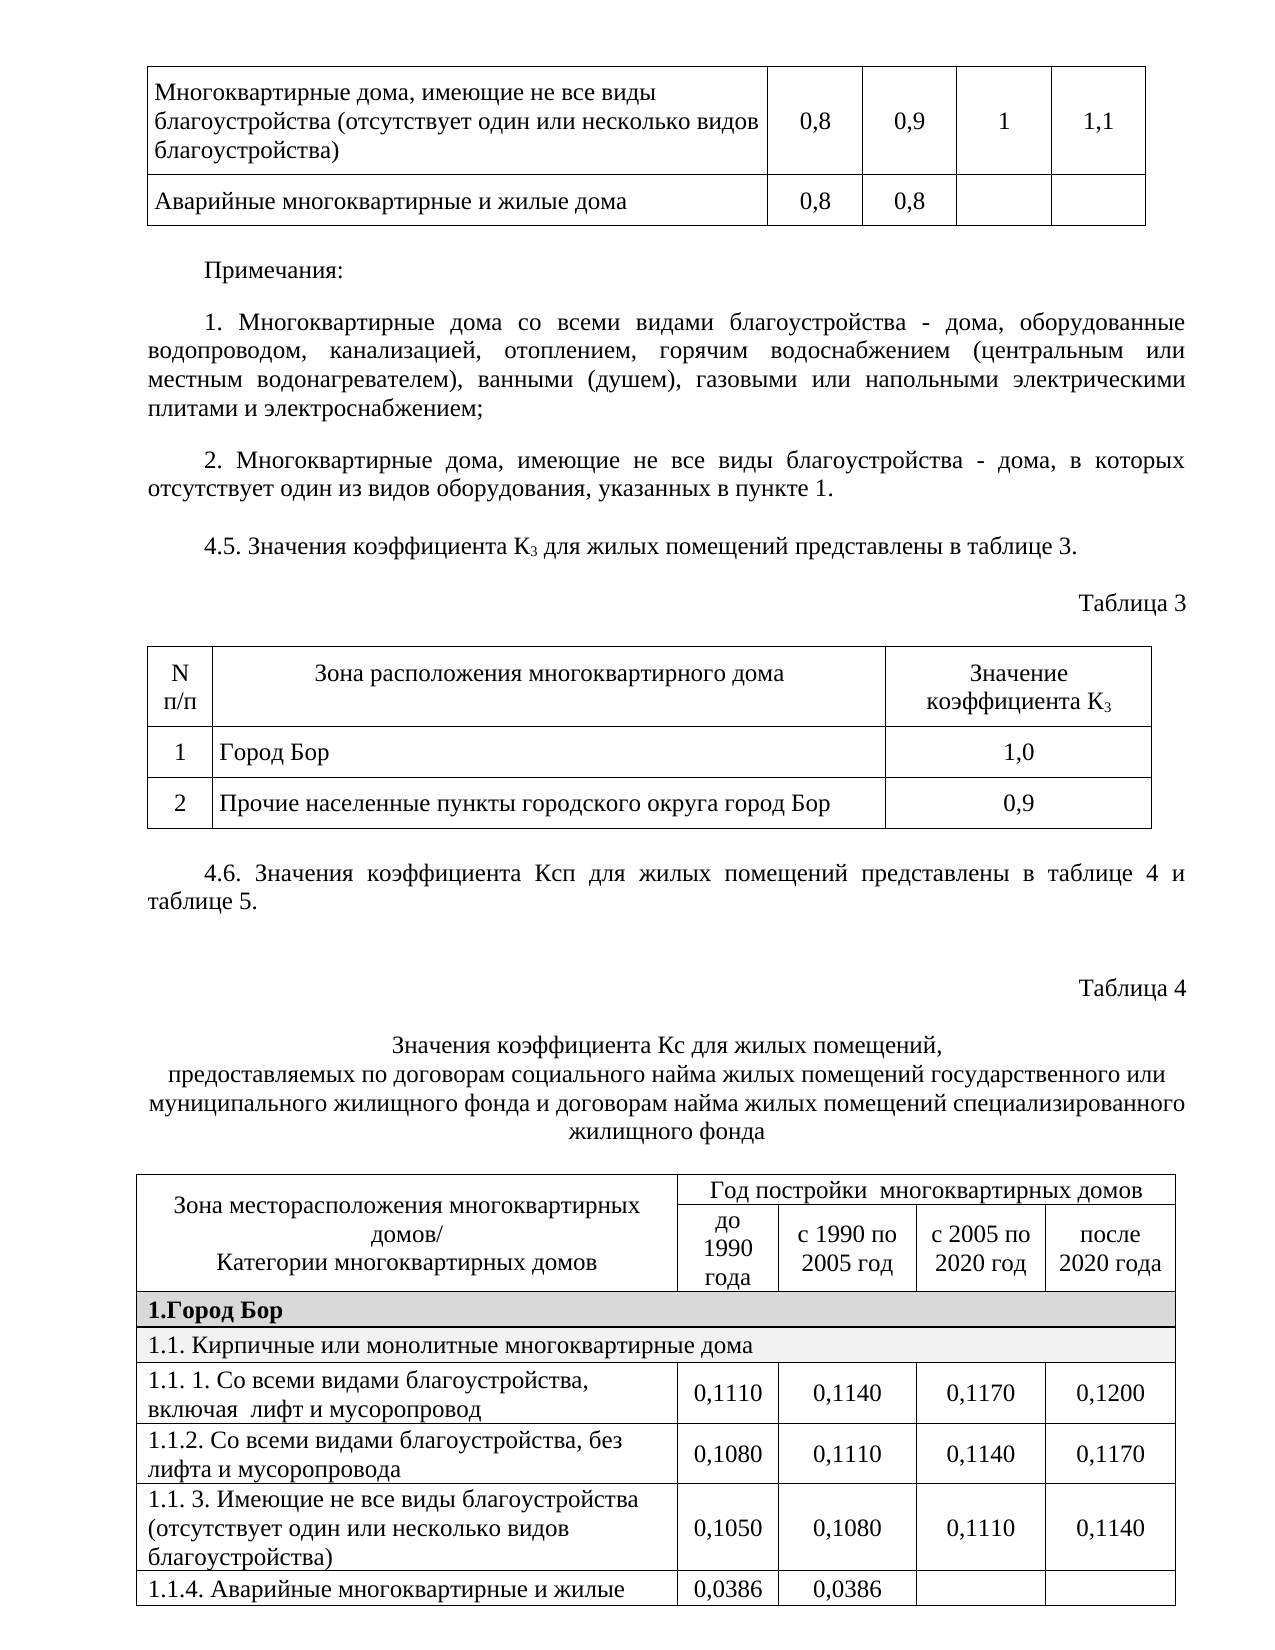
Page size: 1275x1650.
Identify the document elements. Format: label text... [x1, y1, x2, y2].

table_cell 0,8 [768, 67, 862, 174]
table_cell 1 [148, 727, 212, 777]
table_cell с 1990 по 2005 год [779, 1205, 916, 1291]
text предоставляемых по договорам социального найма жилых помещений государственного или муниципального жилищного фонда и договорам найма жилых помещений специализированного жилищного фонда [148, 1059, 1186, 1145]
table_cell 0,1080 [678, 1424, 778, 1483]
table_header Значение коэффициента К3 [886, 647, 1151, 726]
text Значения коэффициента Кс для жилых помещений, [148, 1030, 1186, 1059]
table_cell 2 [148, 778, 212, 828]
table_cell 0,1080 [779, 1484, 916, 1570]
table_header N п/п [148, 647, 212, 726]
table_cell 0,1170 [917, 1363, 1045, 1422]
table_cell 1.Город Бор [137, 1292, 1175, 1326]
table_cell с 2005 по 2020 год [917, 1205, 1045, 1291]
table_cell 0,1140 [917, 1424, 1045, 1483]
table_cell до 1990 года [678, 1205, 778, 1291]
table_cell 1.1. 1. Со всеми видами благоустройства, включая лифт и мусоропровод [137, 1363, 677, 1422]
text 4.5. Значения коэффициента К3 для жилых помещений представлены в таблице 3. [148, 531, 1186, 560]
table_cell 0,1110 [917, 1484, 1045, 1570]
table_cell 1 [957, 67, 1051, 174]
table_cell 0,9 [886, 778, 1151, 828]
table_cell 1.1.2. Со всеми видами благоустройства, без лифта и мусоропровода [137, 1424, 677, 1483]
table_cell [137, 1571, 677, 1604]
table_cell после 2020 года [1046, 1205, 1175, 1291]
table_cell Город Бор [213, 727, 885, 777]
text 1. Многоквартирные дома со всеми видами благоустройства - дома, оборудованные водопроводом, канализацией, отоплением, горячим водоснабжением (центральным или местным водонагревателем), ванными (душем), газовыми или напольными электрическими плитами и электроснабжением; [148, 307, 1186, 422]
table_cell 0,1140 [779, 1363, 916, 1422]
table_header Год постройки многоквартирных домов [678, 1175, 1175, 1204]
table_cell 0,8 [768, 175, 862, 225]
table_cell 1.1. Кирпичные или монолитные многоквартирные дома [137, 1328, 1175, 1362]
table_cell 0,1110 [779, 1424, 916, 1483]
text Примечания: [148, 255, 1186, 284]
table_cell 0,1050 [678, 1484, 778, 1570]
text 2. Многоквартирные дома, имеющие не все виды благоустройства - дома, в которых отсутствует один из видов оборудования, указанных в пункте 1. [148, 445, 1186, 502]
text Таблица 3 [148, 588, 1186, 617]
table_cell 0,9 [863, 67, 956, 174]
table_cell 0,8 [863, 175, 956, 225]
table_cell 1,0 [886, 727, 1151, 777]
table_cell 0,1200 [1046, 1363, 1175, 1422]
table_cell 1,1 [1052, 67, 1145, 174]
table_cell [1046, 1571, 1175, 1604]
table_cell Многоквартирные дома, имеющие не все виды благоустройства (отсутствует один или несколько видов благоустройства) [148, 67, 767, 174]
table_cell Прочие населенные пункты городского округа город Бор [213, 778, 885, 828]
table_cell [957, 175, 1051, 225]
table_cell 0,1110 [678, 1363, 778, 1422]
text Таблица 4 [148, 973, 1186, 1001]
table_cell Аварийные многоквартирные и жилые дома [148, 175, 767, 225]
table_header Зона месторасположения многоквартирных домов/ Категории многоквартирных домов [137, 1175, 677, 1291]
table_cell 1.1. 3. Имеющие не все виды благоустройства (отсутствует один или несколько видов благоустройства) [137, 1484, 677, 1570]
table_cell 0,1140 [1046, 1484, 1175, 1570]
table_cell [917, 1571, 1045, 1604]
table_cell 0,1170 [1046, 1424, 1175, 1483]
text 4.6. Значения коэффициента Ксп для жилых помещений представлены в таблице 4 и таблице 5. [148, 858, 1186, 915]
table_cell 0,0386 [779, 1571, 916, 1604]
table_header Зона расположения многоквартирного дома [213, 647, 885, 726]
table_cell 0,0386 [678, 1571, 778, 1604]
table_cell [1052, 175, 1145, 225]
